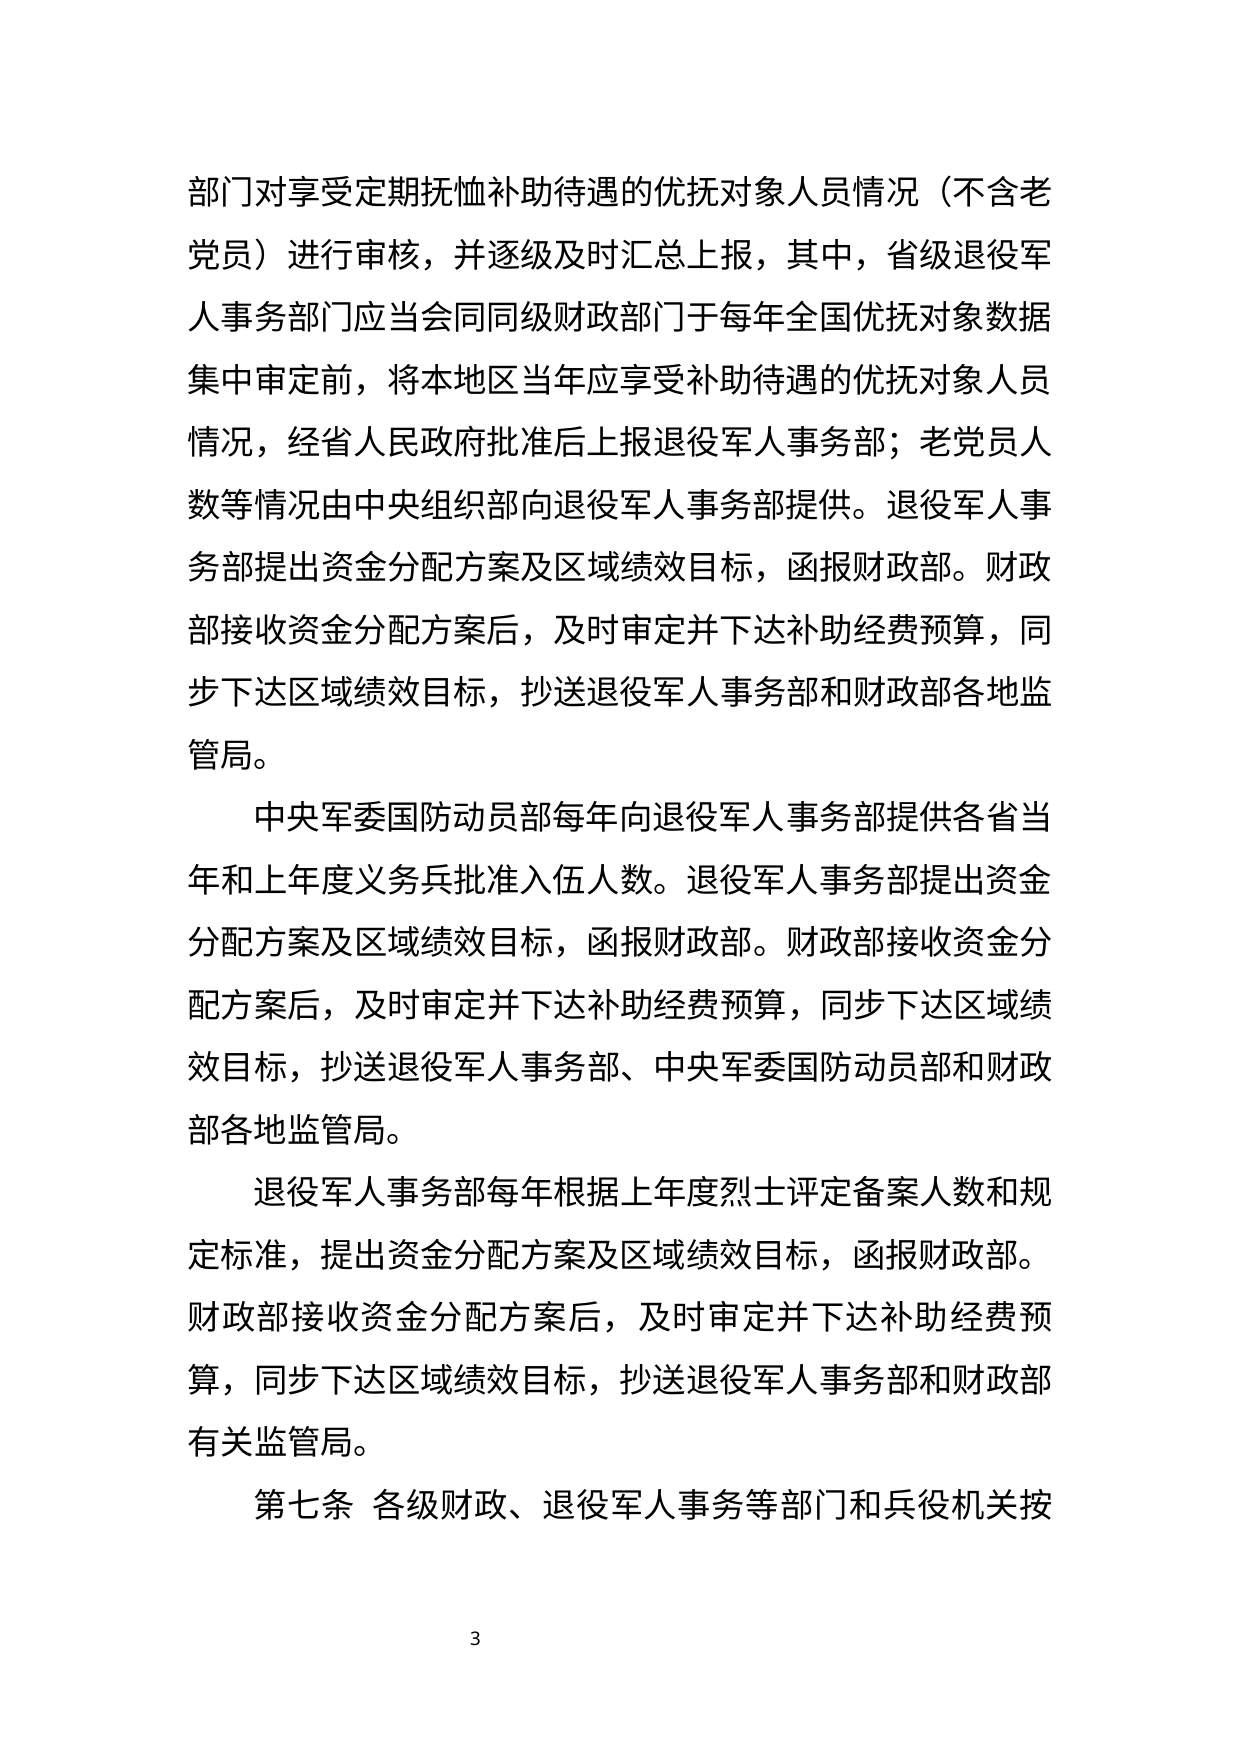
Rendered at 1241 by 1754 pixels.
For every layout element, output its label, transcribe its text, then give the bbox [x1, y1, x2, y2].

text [187, 1467, 1053, 1530]
text 中央军委国防动员部每年向退役军人事务部提供各省当年和上年度义务兵批准入伍人数。退役军人事务部提出资金分配方案及区域绩效目标，函报财政部。财政部接收资金分配方案后，及时审定并下达补助经费预算，同步下达区域绩效目标，抄送退役军人事务部、中央军委国防动员部和财政部各地监管局。 [187, 780, 1053, 1155]
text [187, 155, 1053, 780]
text 退役军人事务部每年根据上年度烈士评定备案人数和规定标准，提出资金分配方案及区域绩效目标，函报财政部。财政部接收资金分配方案后，及时审定并下达补助经费预算，同步下达区域绩效目标，抄送退役军人事务部和财政部有关监管局。 [187, 1155, 1053, 1467]
